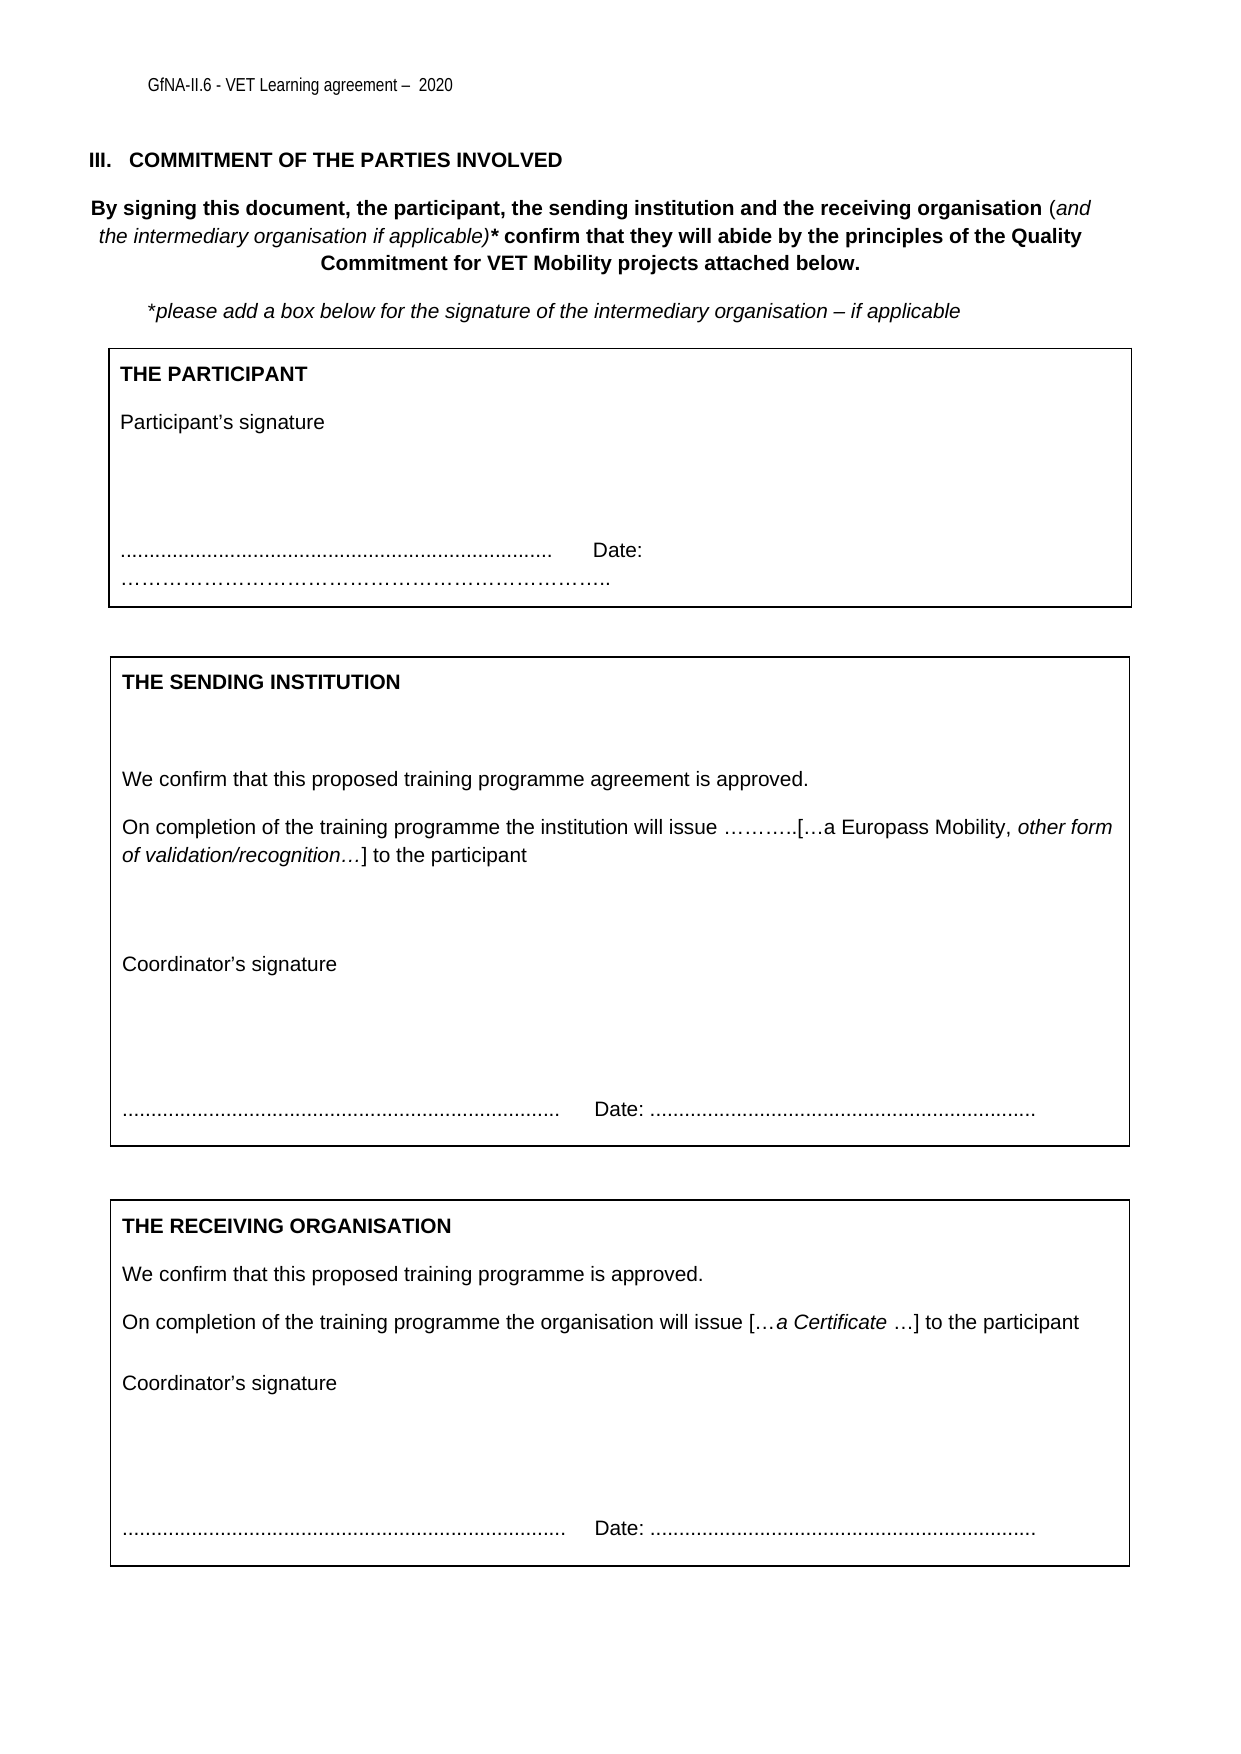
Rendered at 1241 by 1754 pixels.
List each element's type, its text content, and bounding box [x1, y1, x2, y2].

table_header THE SENDING INSTITUTION We confirm that this proposed training programme agreement is approved. On completion of the training programme the institution will issue ………..[…a Europass Mobility, other form of validation/recognition…] to the participant [111, 658, 1129, 939]
text III. COMMITMENT OF THE PARTIES INVOLVED [88, 148, 1093, 172]
table_cell Coordinator’s signature ............................................................................. [111, 1359, 583, 1565]
table_cell Date: ................................................................... [583, 1359, 1129, 1565]
table_cell Date: ................................................................... [583, 939, 1129, 1145]
text By signing this document, the participant, the sending institution and the receiving organisation (and the intermediary organisation if applicable)* confirm that they will abide by the principles of the Quality Commitment for VET Mobility projects attached below. [88, 196, 1093, 275]
text *please add a box below for the signature of the intermediary organisation – if applicable [148, 299, 1093, 323]
table_header THE RECEIVING GANISATION We confirm that this proposed training programme is approved. On completion of the training programme the organisation will issue […a Certificate …] to the participant [111, 1201, 1129, 1359]
table_cell Coordinator’s signature ............................................................................ [111, 939, 583, 1145]
table_header THE PARTICIPANT Participant’s signature ........................................................................... Date: …………………………………………………………….. [110, 349, 1131, 606]
